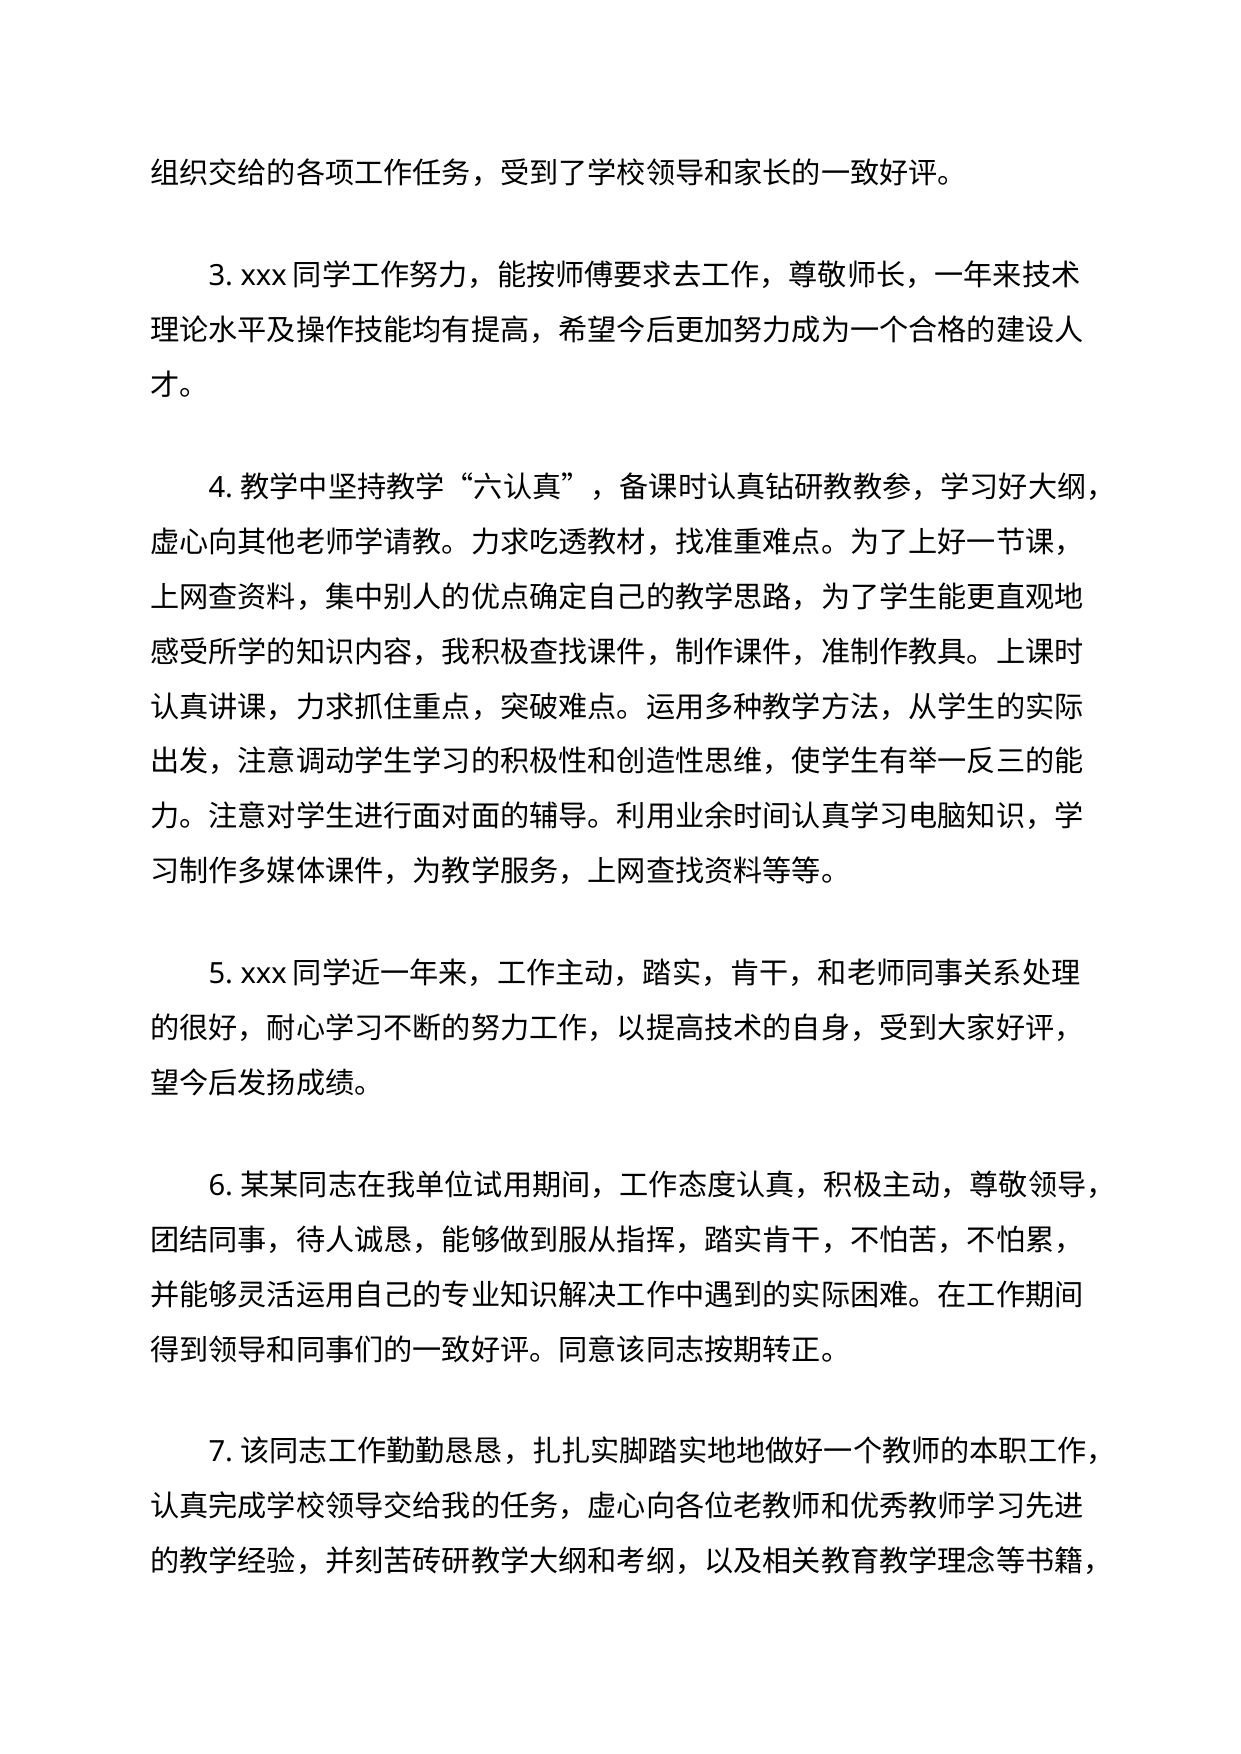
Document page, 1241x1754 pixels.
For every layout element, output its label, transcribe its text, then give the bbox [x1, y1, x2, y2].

text 6. 某某同志在我单位试用期间，工作态度认真，积极主动，尊敬领导，团结同事，待人诚恳，能够做到服从指挥，踏实肯干，不怕苦，不怕累，并能够灵活运用自己的专业知识解决工作中遇到的实际困难。在工作期间得到领导和同事们的一致好评。同意该同志按期转正。 [150, 1161, 1090, 1368]
text 5. xxx同学近一年来，工作主动，踏实，肯干，和老师同事关系处理的很好，耐心学习不断的努力工作，以提高技术的自身，受到大家好评，望今后发扬成绩。 [150, 949, 1090, 1102]
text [150, 150, 1090, 192]
text 4. 教学中坚持教学“六认真”，备课时认真钻研教教参，学习好大纲，虚心向其他老师学请教。力求吃透教材，找准重难点。为了上好一节课，上网查资料，集中别人的优点确定自己的教学思路，为了学生能更直观地感受所学的知识内容，我积极查找课件，制作课件，准制作教具。上课时认真讲课，力求抓住重点，突破难点。运用多种教学方法，从学生的实际出发，注意调动学生学习的积极性和创造性思维，使学生有举一反三的能力。注意对学生进行面对面的辅导。利用业余时间认真学习电脑知识，学习制作多媒体课件，为教学服务，上网查找资料等等。 [150, 463, 1090, 890]
text 3. xxx同学工作努力，能按师傅要求去工作，尊敬师长，一年来技术理论水平及操作技能均有提高，希望今后更加努力成为一个合格的建设人才。 [150, 252, 1090, 404]
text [150, 1428, 1090, 1580]
